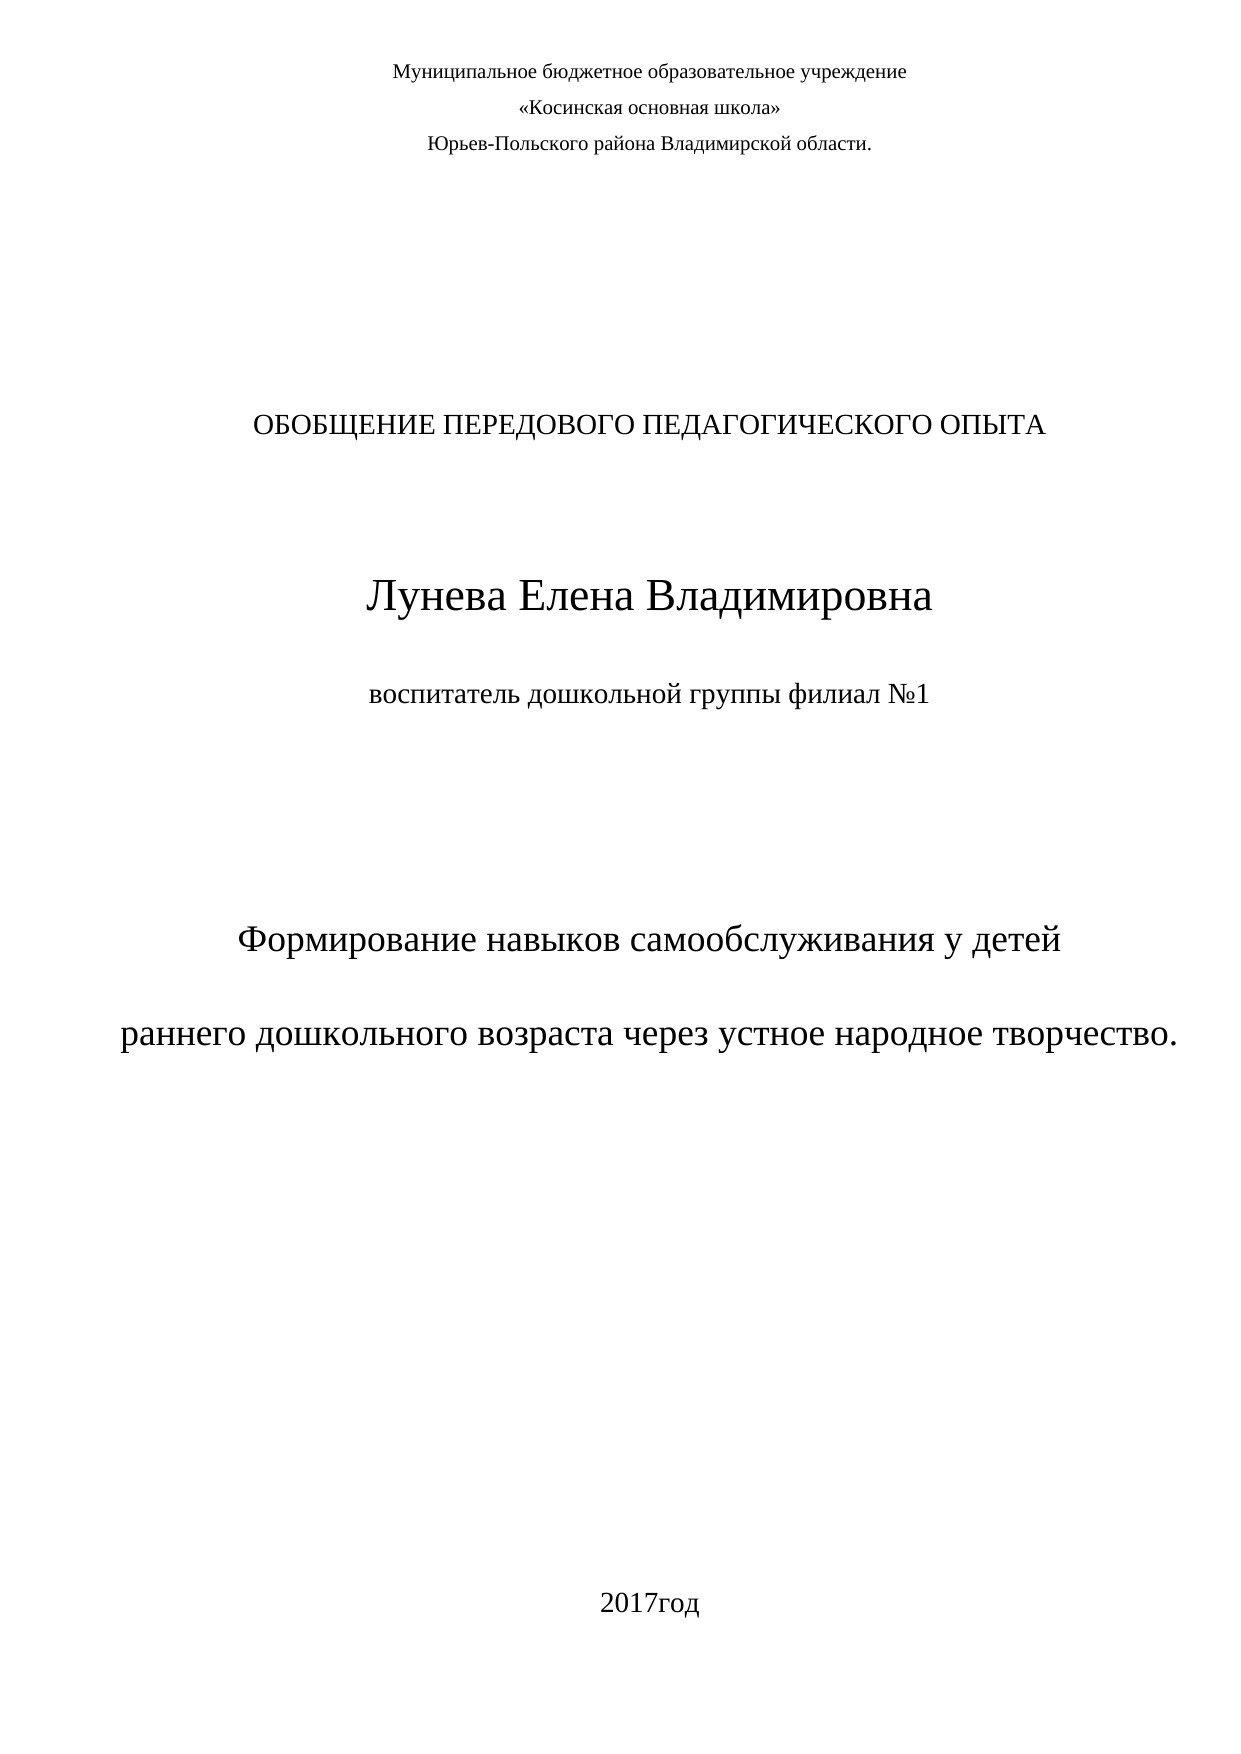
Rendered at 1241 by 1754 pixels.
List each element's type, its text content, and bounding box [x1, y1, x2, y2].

text Лунева Елена Владимировна [118, 567, 1181, 620]
text «Косинская основная школа» [118, 95, 1181, 119]
text ОБОБЩЕНИЕ ПЕРЕДОВОГО ПЕДАГОГИЧЕСКОГО ОПЫТА [118, 407, 1181, 441]
text Юрьев-Польского района Владимирской области. [118, 131, 1181, 155]
text Муниципальное бюджетное образовательное учреждение [118, 59, 1181, 83]
text 2017год [118, 1585, 1181, 1618]
text раннего дошкольного возраста через устное народное творчество. [118, 1010, 1181, 1053]
text Формирование навыков самообслуживания у детей [118, 916, 1181, 959]
text воспитатель дошкольной группы филиал №1 [118, 676, 1181, 709]
